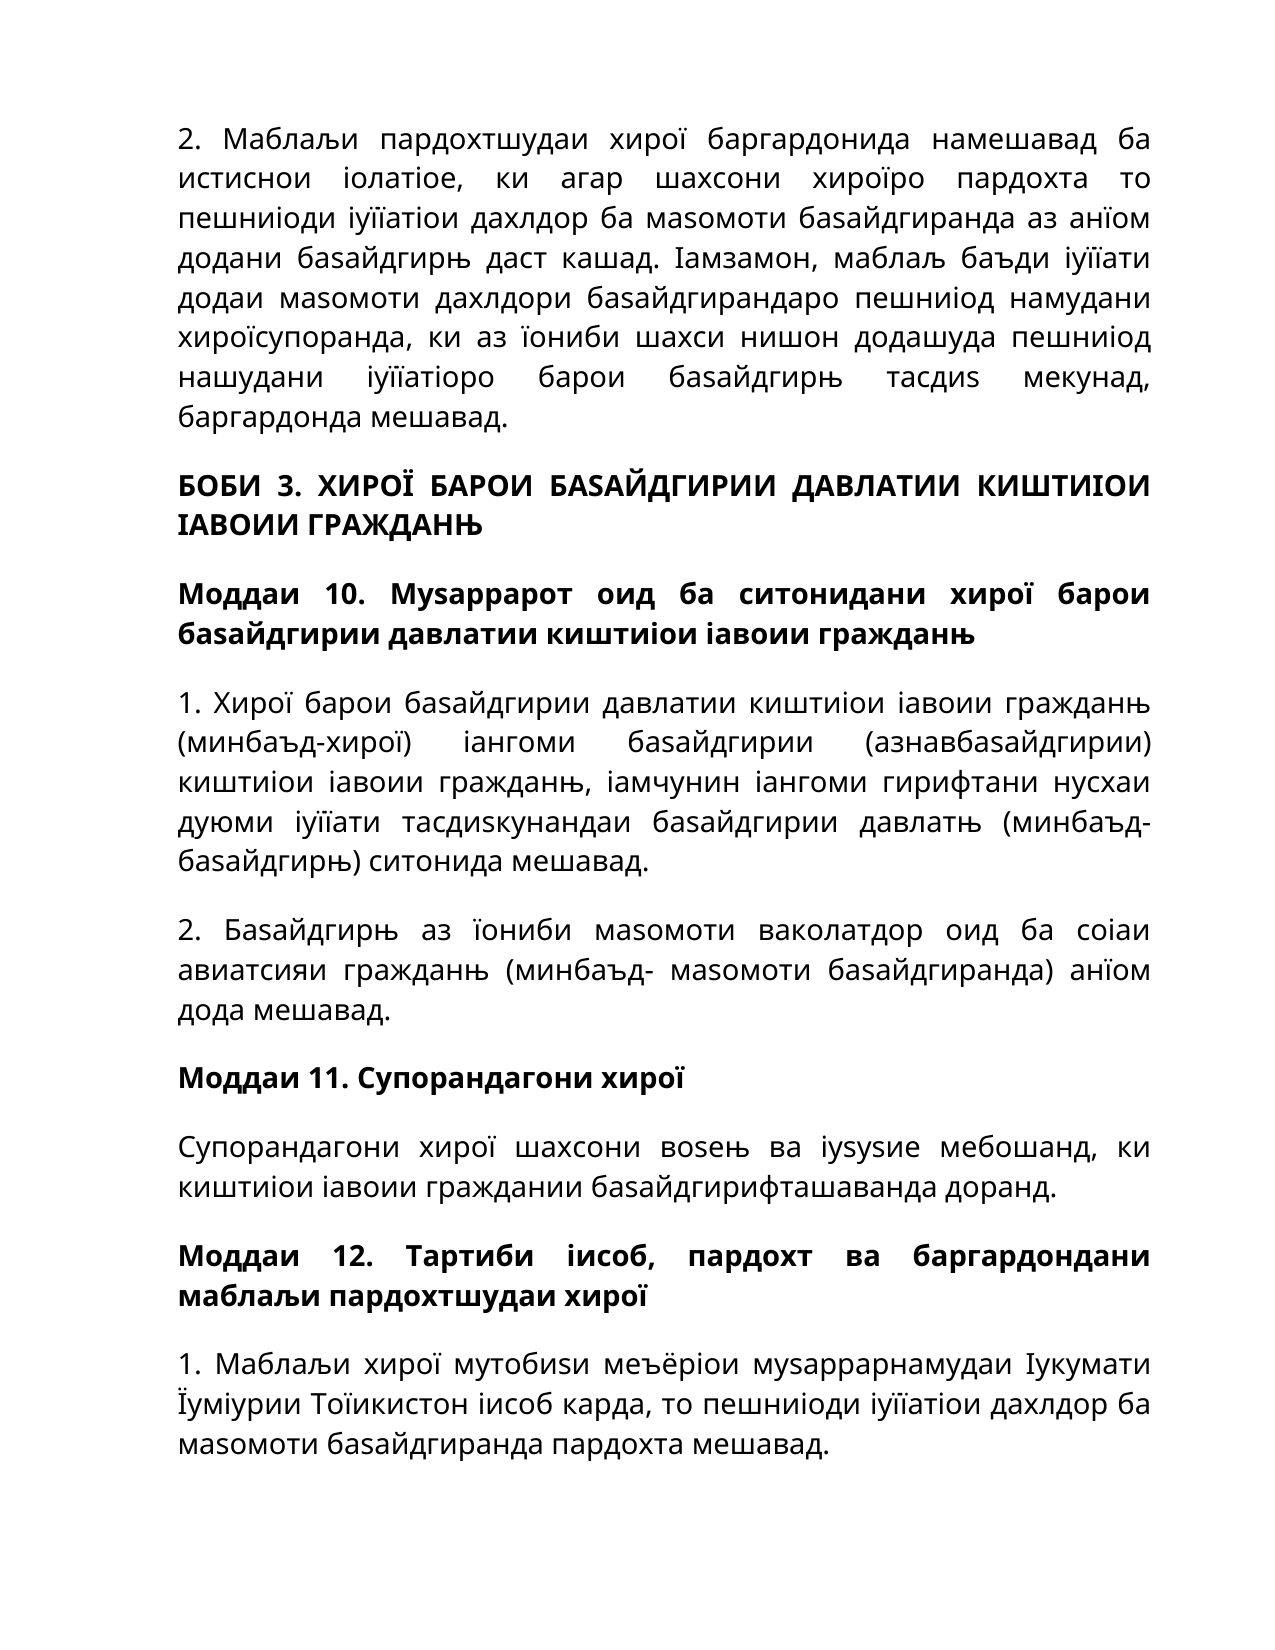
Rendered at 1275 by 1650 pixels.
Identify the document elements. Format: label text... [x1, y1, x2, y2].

text Моддаи 11. Супорандагони хирої [177, 1058, 1152, 1097]
text Моддаи 10. Муѕаррарот оид ба ситонидани хирої барои баѕайдгирии давлатии киштиіои іавоии гражданњ [177, 573, 1152, 653]
text Моддаи 12. Тартиби іисоб, пардохт ва баргардондани маблаљи пардохтшудаи хирої [177, 1235, 1152, 1314]
text 2. Маблаљи пардохтшудаи хирої баргардонида намешавад ба истиснои іолатіое, ки агар шахсони хироїро пардохта то пешниіоди іуїїатіои дахлдор ба маѕомоти баѕайдгиранда аз анїом додани баѕайдгирњ даст кашад. Іамзамон, маблаљ баъди іуїїати додаи маѕомоти дахлдори баѕайдгирандаро пешниіод намудани хироїсупоранда, ки аз їониби шахси нишон додашуда пешниіод нашудани іуїїатіоро барои баѕайдгирњ тасдиѕ мекунад, баргардонда мешавад. [177, 118, 1152, 436]
text Супорандагони хирої шахсони воѕењ ва іуѕуѕие мебошанд, ки киштиіои іавоии граждании баѕайдгирифташаванда доранд. [177, 1127, 1152, 1206]
text 1. Хирої барои баѕайдгирии давлатии киштиіои іавоии гражданњ (минбаъд-хирої) іангоми баѕайдгирии (азнавбаѕайдгирии) киштиіои іавоии гражданњ, іамчунин іангоми гирифтани нусхаи дуюми іуїїати тасдиѕкунандаи баѕайдгирии давлатњ (минбаъд- баѕайдгирњ) ситонида мешавад. [177, 682, 1152, 880]
text БОБИ 3. ХИРОЇ БАРОИ БАЅАЙДГИРИИ ДАВЛАТИИ КИШТИІОИ ІАВОИИ ГРАЖДАНЊ [177, 465, 1152, 544]
text 2. Баѕайдгирњ аз їониби маѕомоти ваколатдор оид ба соіаи авиатсияи гражданњ (минбаъд- маѕомоти баѕайдгиранда) анїом дода мешавад. [177, 909, 1152, 1028]
text 1. Маблаљи хирої мутобиѕи меъёріои муѕаррарнамудаи Іукумати Їуміурии Тоїикистон іисоб карда, то пешниіоди іуїїатіои дахлдор ба маѕомоти баѕайдгиранда пардохта мешавад. [177, 1344, 1152, 1463]
